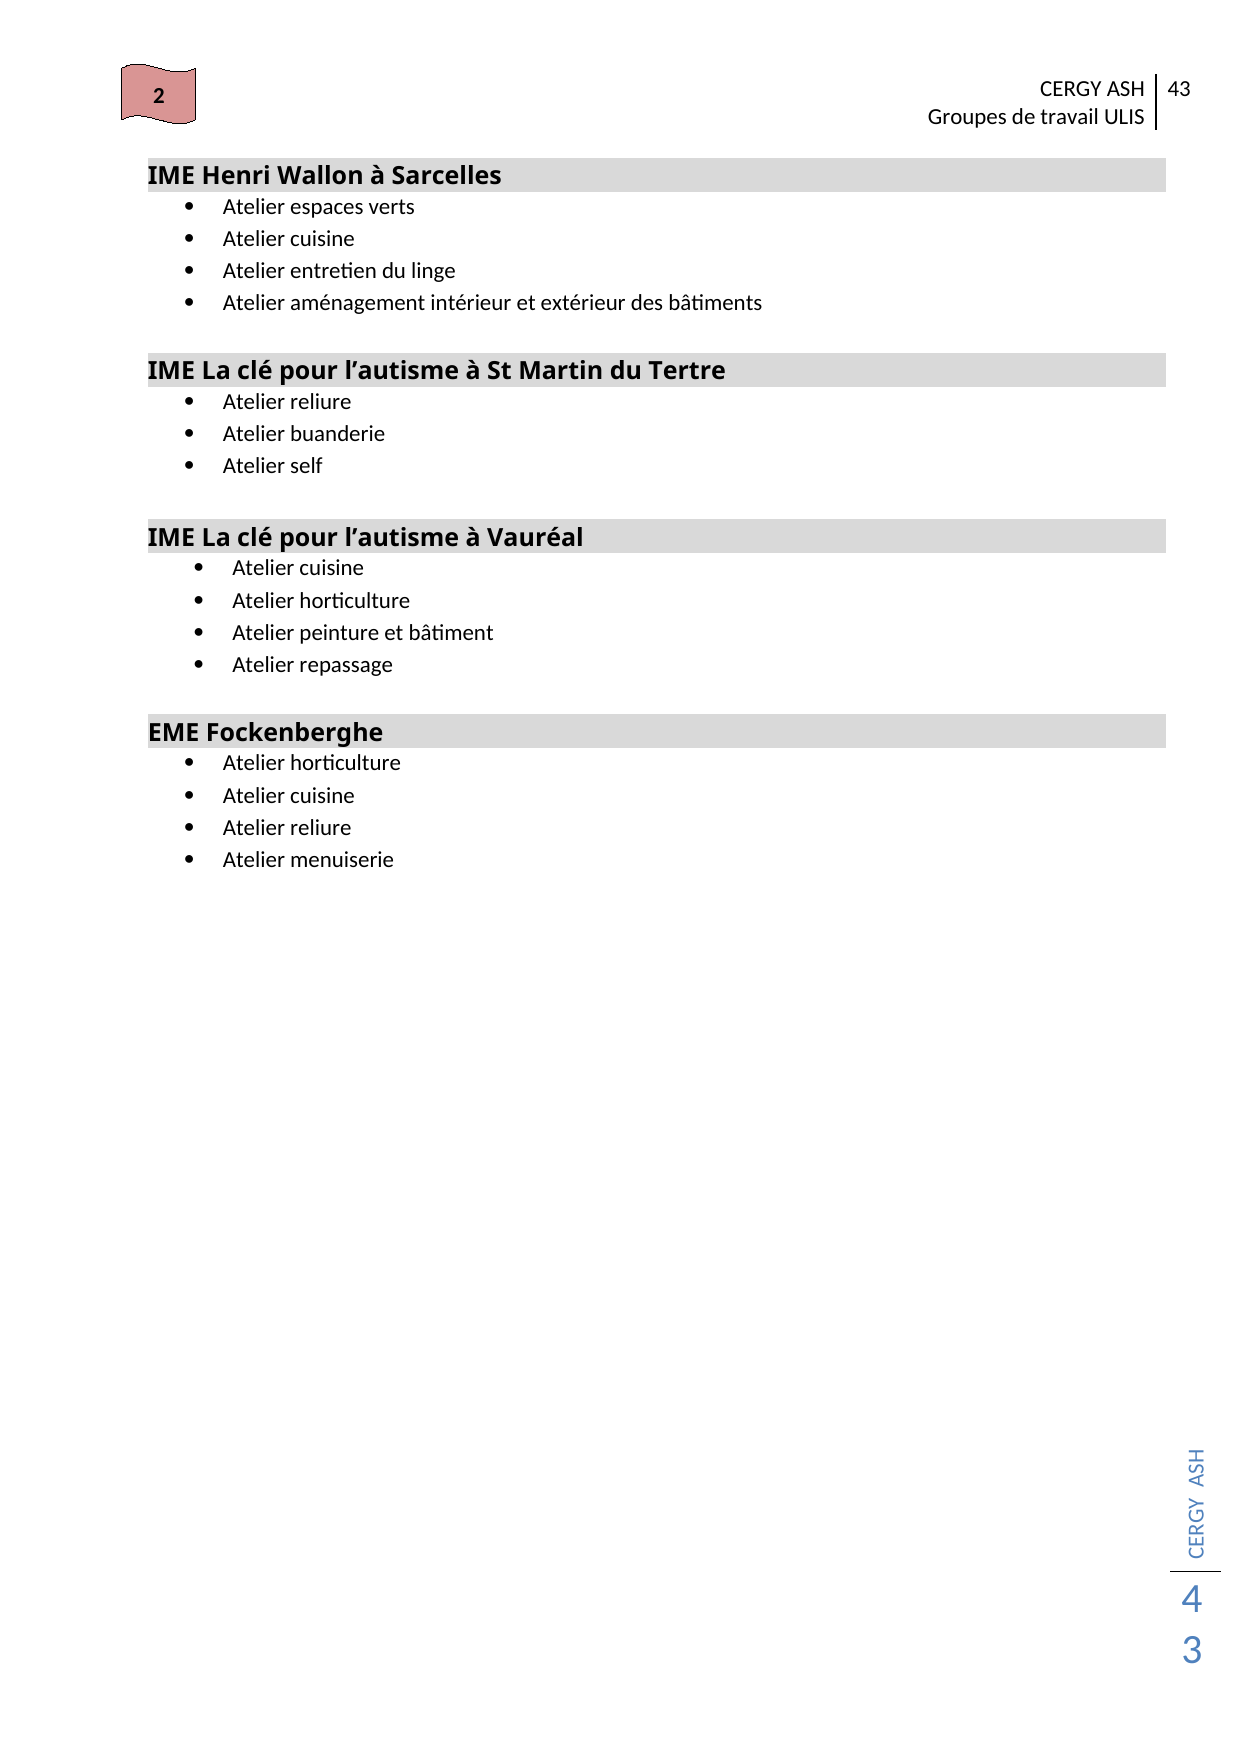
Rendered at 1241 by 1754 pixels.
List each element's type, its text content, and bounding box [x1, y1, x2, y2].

list Atelier horticulture [185, 748, 1240, 777]
list Atelier horticulture [194, 586, 1240, 614]
text EME Fockenberghe [148, 714, 1166, 748]
text IME La clé pour l’autisme à Vauréal [148, 519, 1166, 553]
list Atelier reliure [185, 813, 1240, 841]
list Atelier repassage [194, 650, 1240, 678]
list Atelier self [185, 451, 1240, 479]
list Atelier espaces verts [185, 192, 1240, 220]
list Atelier entretien du linge [185, 256, 1240, 284]
list Atelier aménagement intérieur et extérieur des bâtiments [185, 288, 1240, 317]
text IME Henri Wallon à Sarcelles [148, 158, 1166, 192]
list Atelier reliure [185, 387, 1240, 415]
list Atelier cuisine [185, 224, 1240, 252]
list Atelier cuisine [194, 553, 1240, 582]
list Atelier buanderie [185, 419, 1240, 447]
list Atelier menuiserie [185, 845, 1240, 873]
list Atelier peinture et bâtiment [194, 618, 1240, 646]
list Atelier cuisine [185, 781, 1240, 809]
text IME La clé pour l’autisme à St Martin du Tertre [148, 353, 1166, 387]
